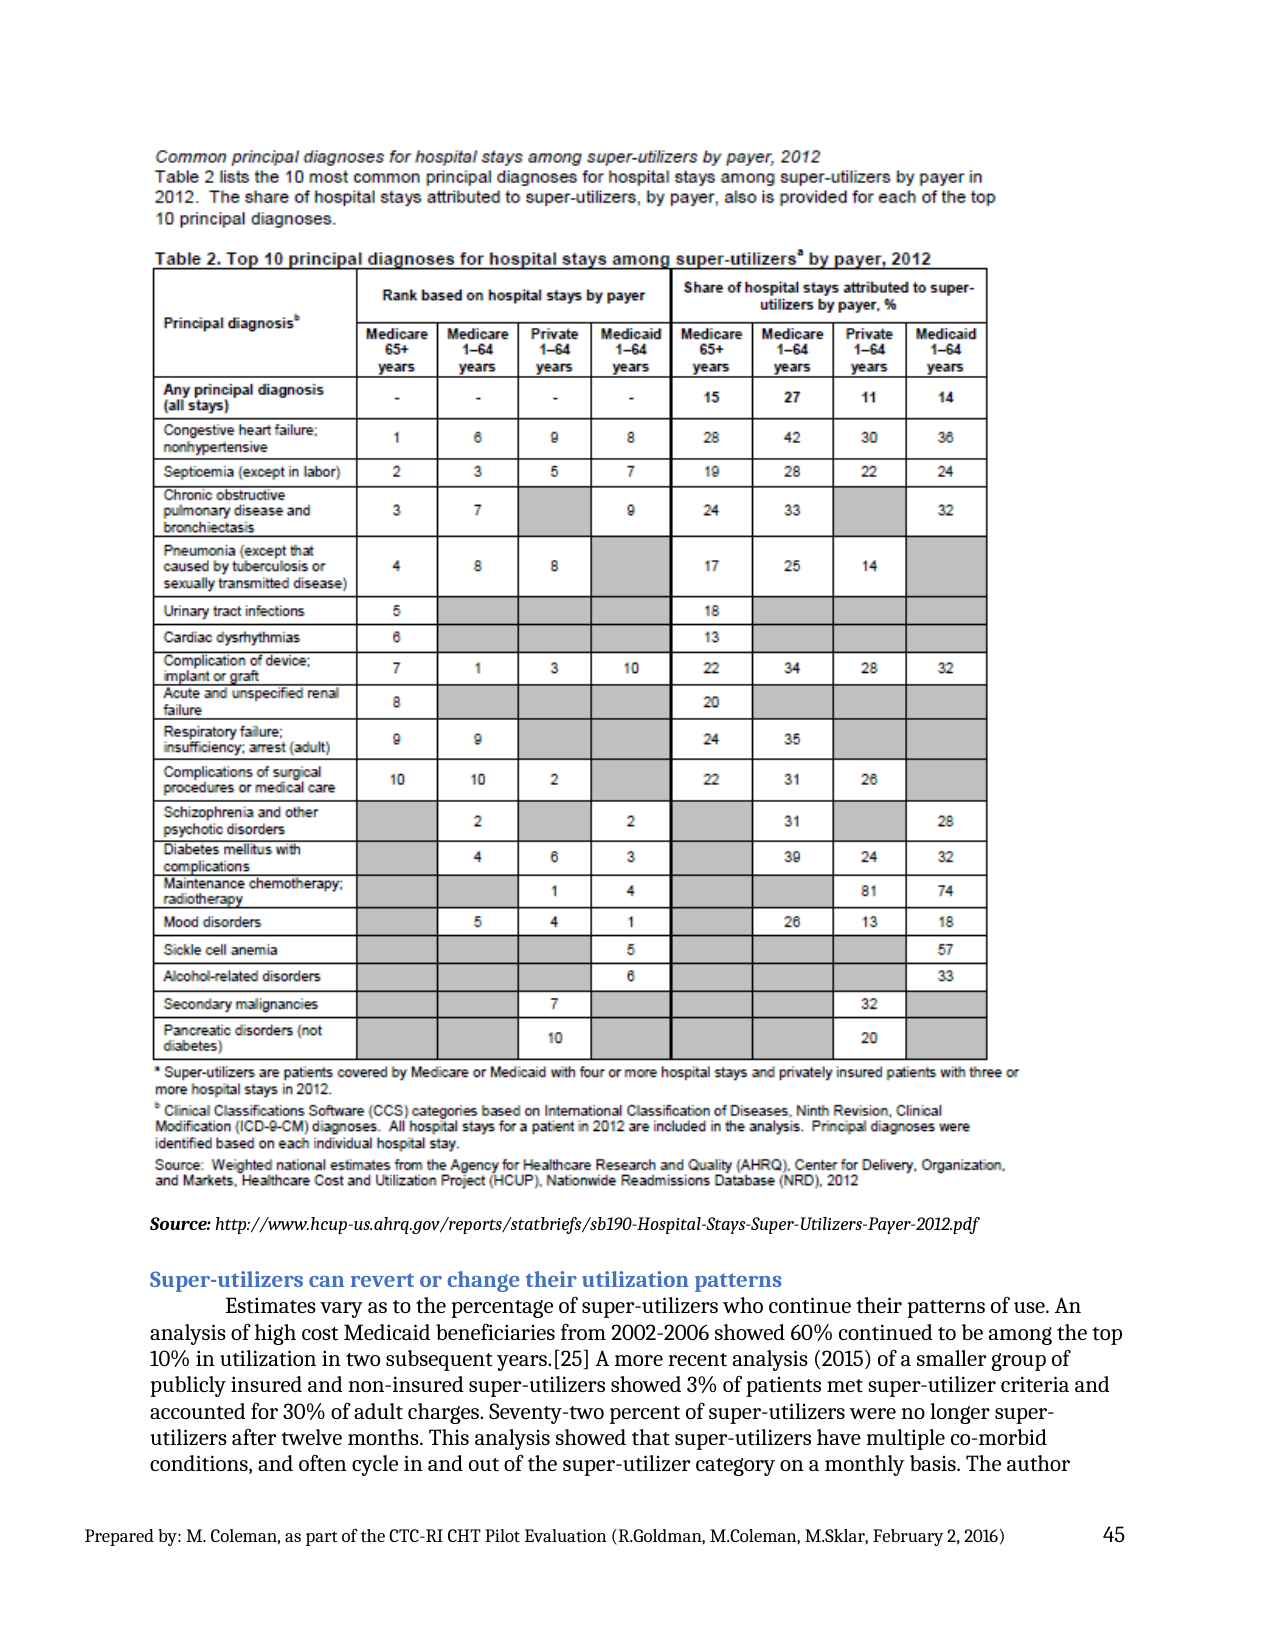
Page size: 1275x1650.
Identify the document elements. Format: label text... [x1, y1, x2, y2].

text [150, 1293, 1125, 1478]
text Source: http://www.hcup-us.ahrq.gov/reports/statbriefs/sb190-Hospital-Stays-Super-Utilizers-Payer-2012.pdf [150, 1214, 1125, 1236]
text Super-utilizers can revert or change their utilization patterns [150, 1267, 1125, 1293]
